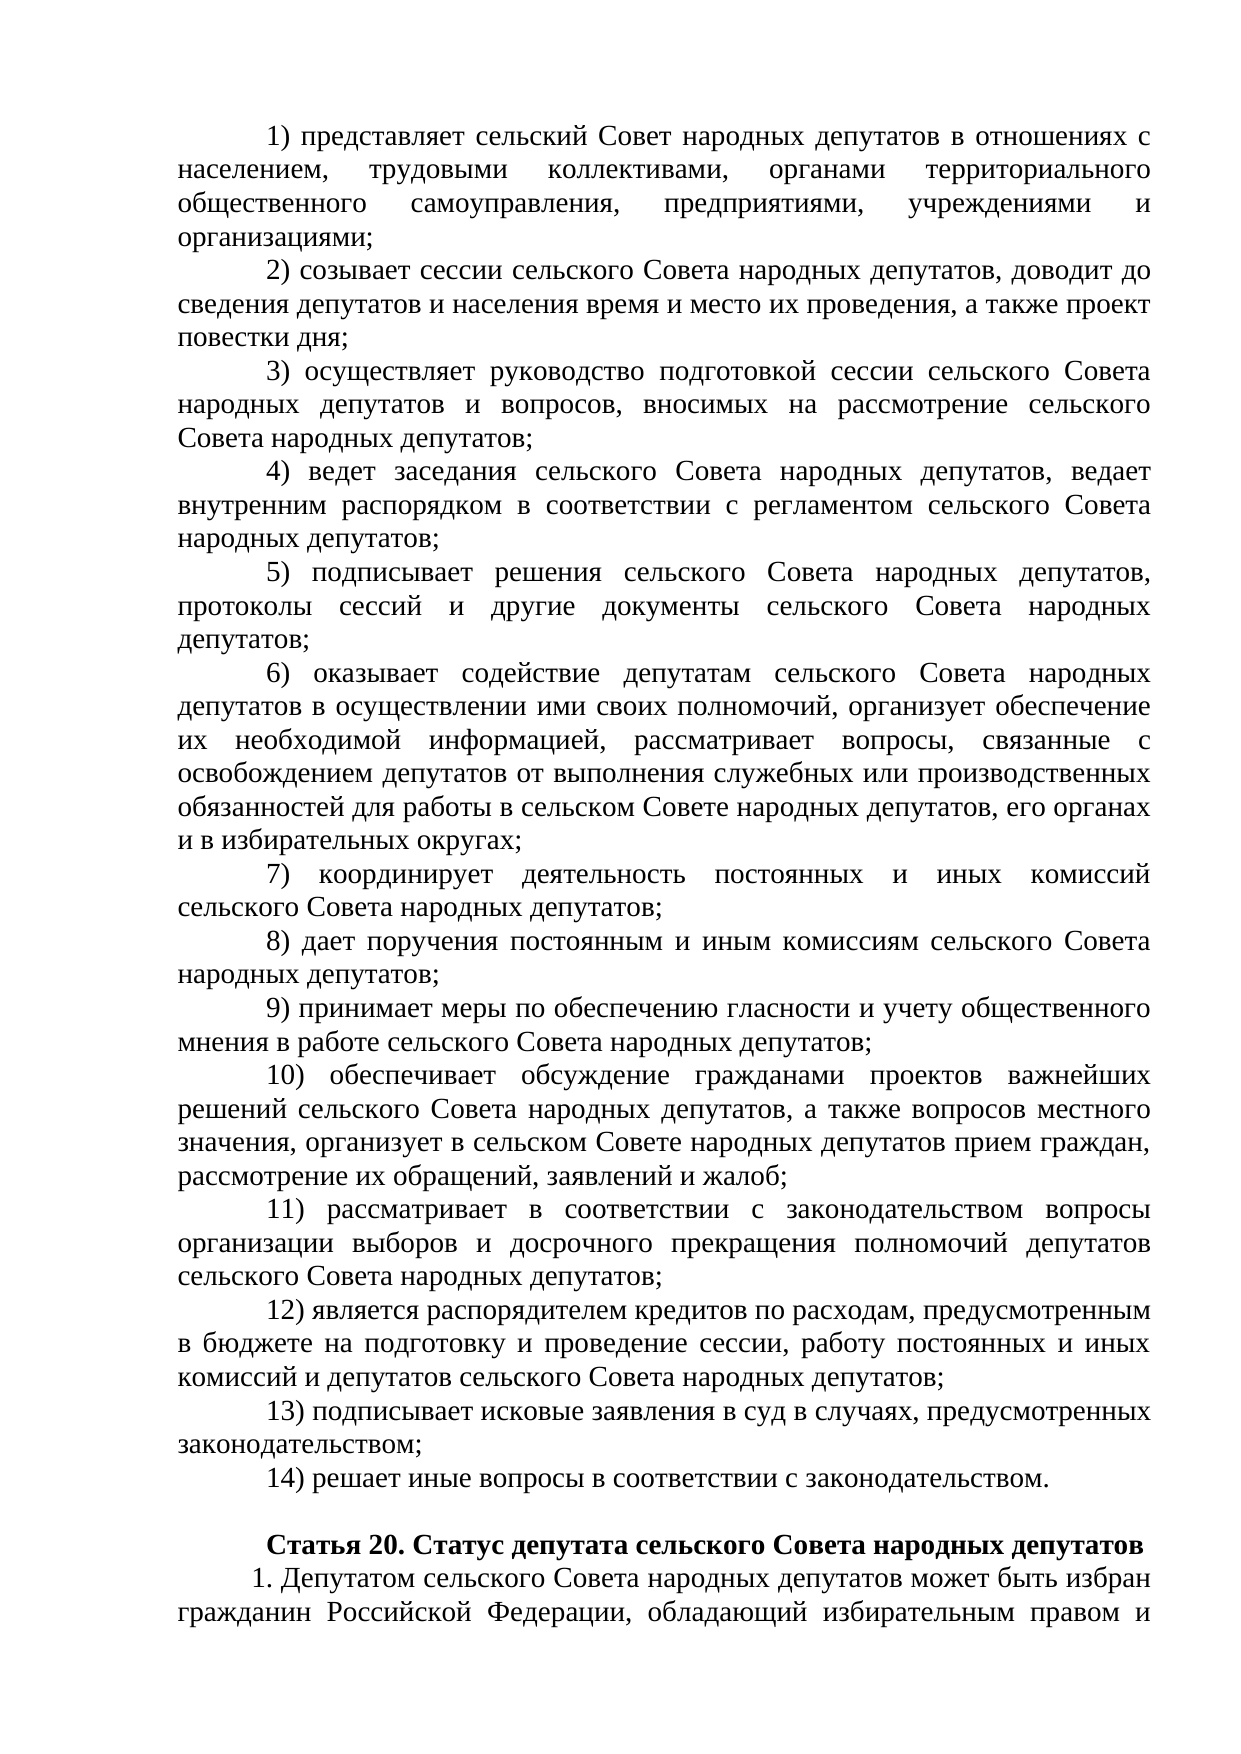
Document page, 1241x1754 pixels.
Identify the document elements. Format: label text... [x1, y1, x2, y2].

text 4) ведет заседания сельского Совета народных депутатов, ведает внутренним распорядком в соответствии с регламентом сельского Совета народных депутатов; [177, 453, 1152, 554]
text Статья 20. Статус депутата сельского Совета народных депутатов [177, 1527, 1152, 1560]
text 3) осуществляет руководство подготовкой сессии сельского Совета народных депутатов и вопросов, вносимых на рассмотрение сельского Совета народных депутатов; [177, 353, 1152, 453]
text 9) принимает меры по обеспечению гласности и учету общественного мнения в работе сельского Совета народных депутатов; [177, 990, 1152, 1057]
text 5) подписывает решения сельского Совета народных депутатов, протоколы сессий и другие документы сельского Совета народных депутатов; [177, 554, 1152, 655]
text 14) решает иные вопросы в соответствии с законодательством. [177, 1460, 1152, 1493]
text 7) координирует деятельность постоянных и иных комиссий сельского Совета народных депутатов; [177, 856, 1152, 923]
text 12) является распорядителем кредитов по расходам, предусмотренным в бюджете на подготовку и проведение сессии, работу постоянных и иных комиссий и депутатов сельского Совета народных депутатов; [177, 1292, 1152, 1393]
text 8) дает поручения постоянным и иным комиссиям сельского Совета народных депутатов; [177, 923, 1152, 990]
text 6) оказывает содействие депутатам сельского Совета народных депутатов в осуществлении ими своих полномочий, организует обеспечение их необходимой информацией, рассматривает вопросы, связанные с освобождением депутатов от выполнения служебных или производственных обязанностей для работы в сельском Совете народных депутатов, его органах и в избирательных округах; [177, 655, 1152, 856]
text 11) рассматривает в соответствии с законодательством вопросы организации выборов и досрочного прекращения полномочий депутатов сельского Совета народных депутатов; [177, 1191, 1152, 1292]
text 13) подписывает исковые заявления в суд в случаях, предусмотренных законодательством; [177, 1393, 1152, 1460]
text 2) созывает сессии сельского Совета народных депутатов, доводит до сведения депутатов и населения время и место их проведения, а также проект повестки дня; [177, 252, 1152, 353]
text 10) обеспечивает обсуждение гражданами проектов важнейших решений сельского Совета народных депутатов, а также вопросов местного значения, организует в сельском Совете народных депутатов прием граждан, рассмотрение их обращений, заявлений и жалоб; [177, 1057, 1152, 1191]
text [177, 1560, 1152, 1627]
text 1) представляет сельский Совет народных депутатов в отношениях с населением, трудовыми коллективами, органами территориального общественного самоуправления, предприятиями, учреждениями и организациями; [177, 118, 1152, 252]
